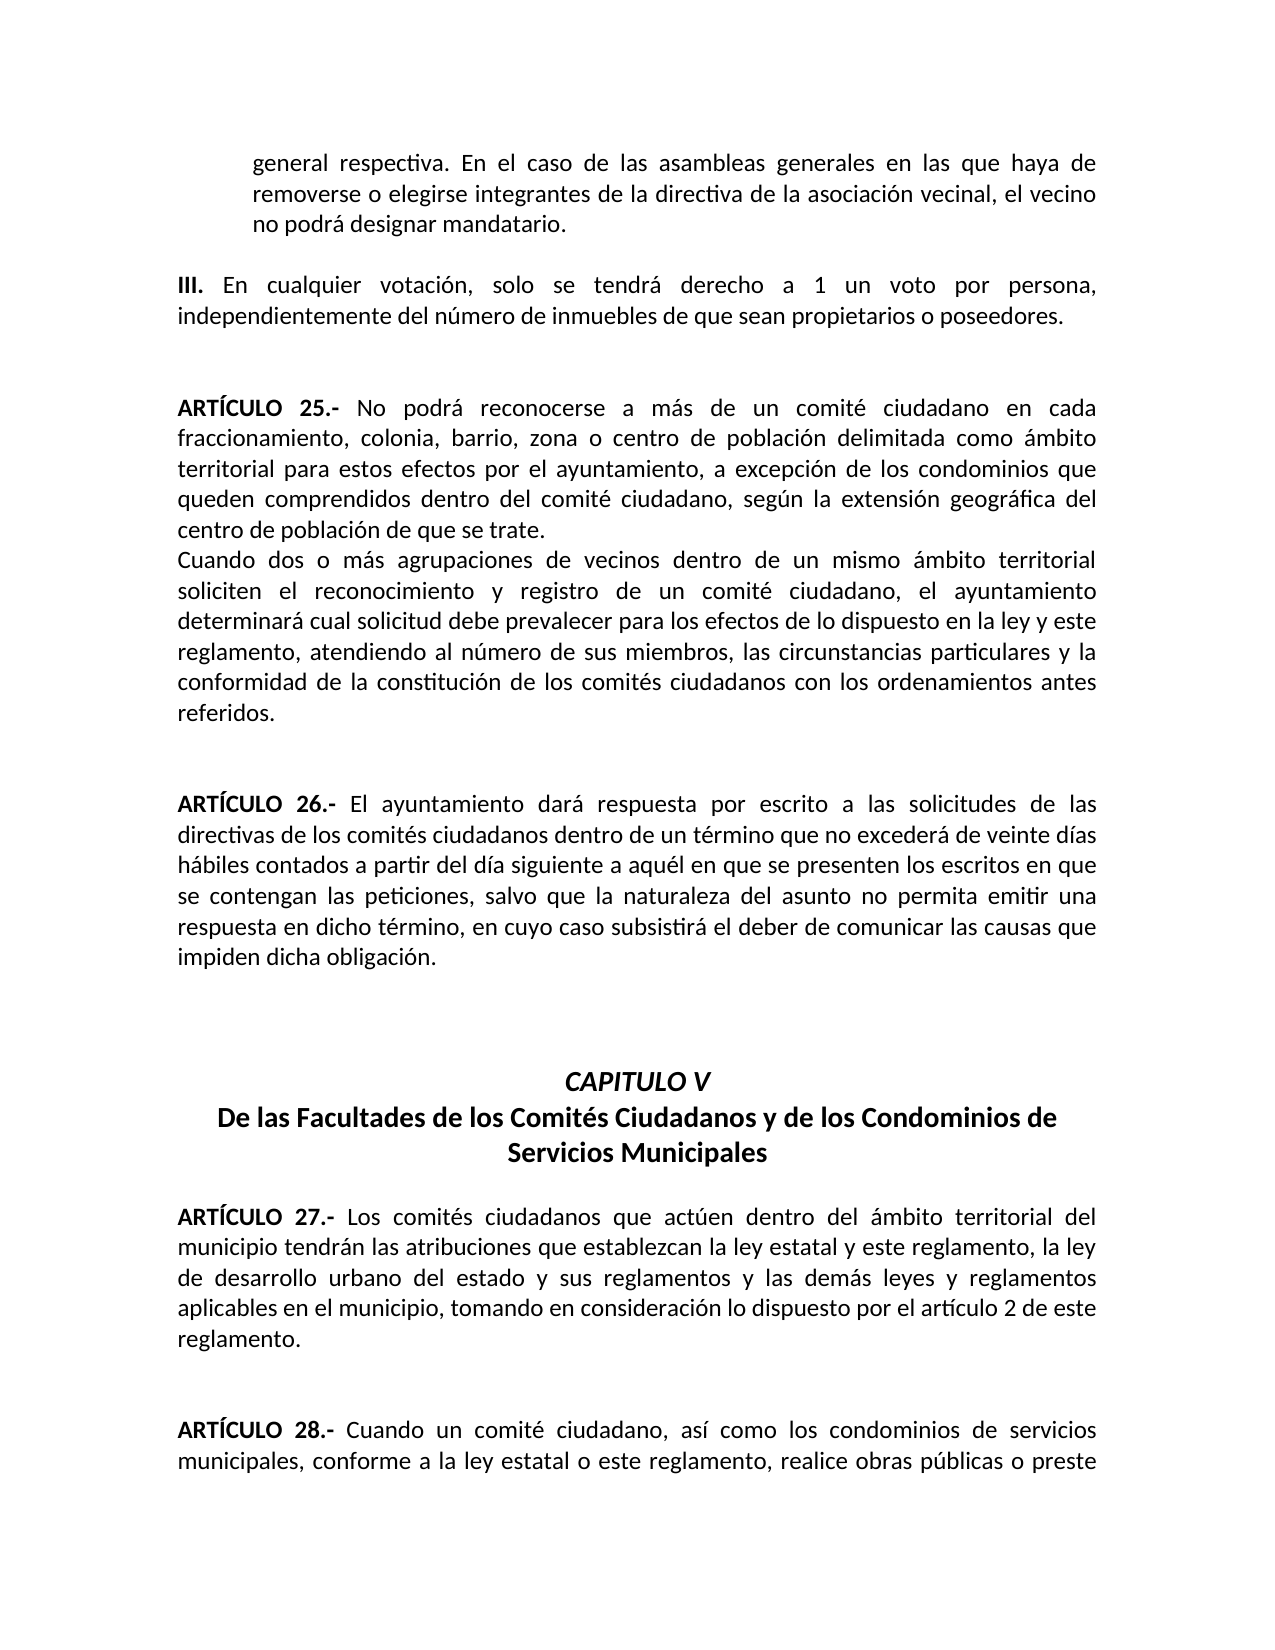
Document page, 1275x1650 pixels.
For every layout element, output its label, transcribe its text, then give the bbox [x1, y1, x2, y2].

text ARTÍCULO 27.- Los comités ciudadanos que actúen dentro del ámbito territorial del municipio tendrán las atribuciones que establezcan la ley estatal y este reglamento, la ley de desarrollo urbano del estado y sus reglamentos y las demás leyes y reglamentos aplicables en el municipio, tomando en consideración lo dispuesto por el artículo 2 de este reglamento. [177, 1201, 1098, 1353]
text ARTÍCULO 26.- El ayuntamiento dará respuesta por escrito a las solicitudes de las directivas de los comités ciudadanos dentro de un término que no excederá de veinte días hábiles contados a partir del día siguiente a aquél en que se presenten los escritos en que se contengan las peticiones, salvo que la naturaleza del asunto no permita emitir una respuesta en dicho término, en cuyo caso subsistirá el deber de comunicar las causas que impiden dicha obligación. [177, 788, 1098, 972]
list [215, 148, 1098, 239]
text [177, 1414, 1098, 1475]
text Cuando dos o más agrupaciones de vecinos dentro de un mismo ámbito territorial soliciten el reconocimiento y registro de un comité ciudadano, el ayuntamiento determinará cual solicitud debe prevalecer para los efectos de lo dispuesto en la ley y este reglamento, atendiendo al número de sus miembros, las circunstancias particulares y la conformidad de la constitución de los comités ciudadanos con los ordenamientos antes referidos. [177, 544, 1098, 727]
text De las Facultades de los Comités Ciudadanos y de los Condominios de Servicios Municipales [177, 1099, 1098, 1170]
text III. En cualquier votación, solo se tendrá derecho a 1 un voto por persona, independientemente del número de inmuebles de que sean propietarios o poseedores. [177, 270, 1098, 331]
text ARTÍCULO 25.- No podrá reconocerse a más de un comité ciudadano en cada fraccionamiento, colonia, barrio, zona o centro de población delimitada como ámbito territorial para estos efectos por el ayuntamiento, a excepción de los condominios que queden comprendidos dentro del comité ciudadano, según la extensión geográfica del centro de población de que se trate. [177, 392, 1098, 544]
text CAPITULO V [177, 1063, 1098, 1099]
